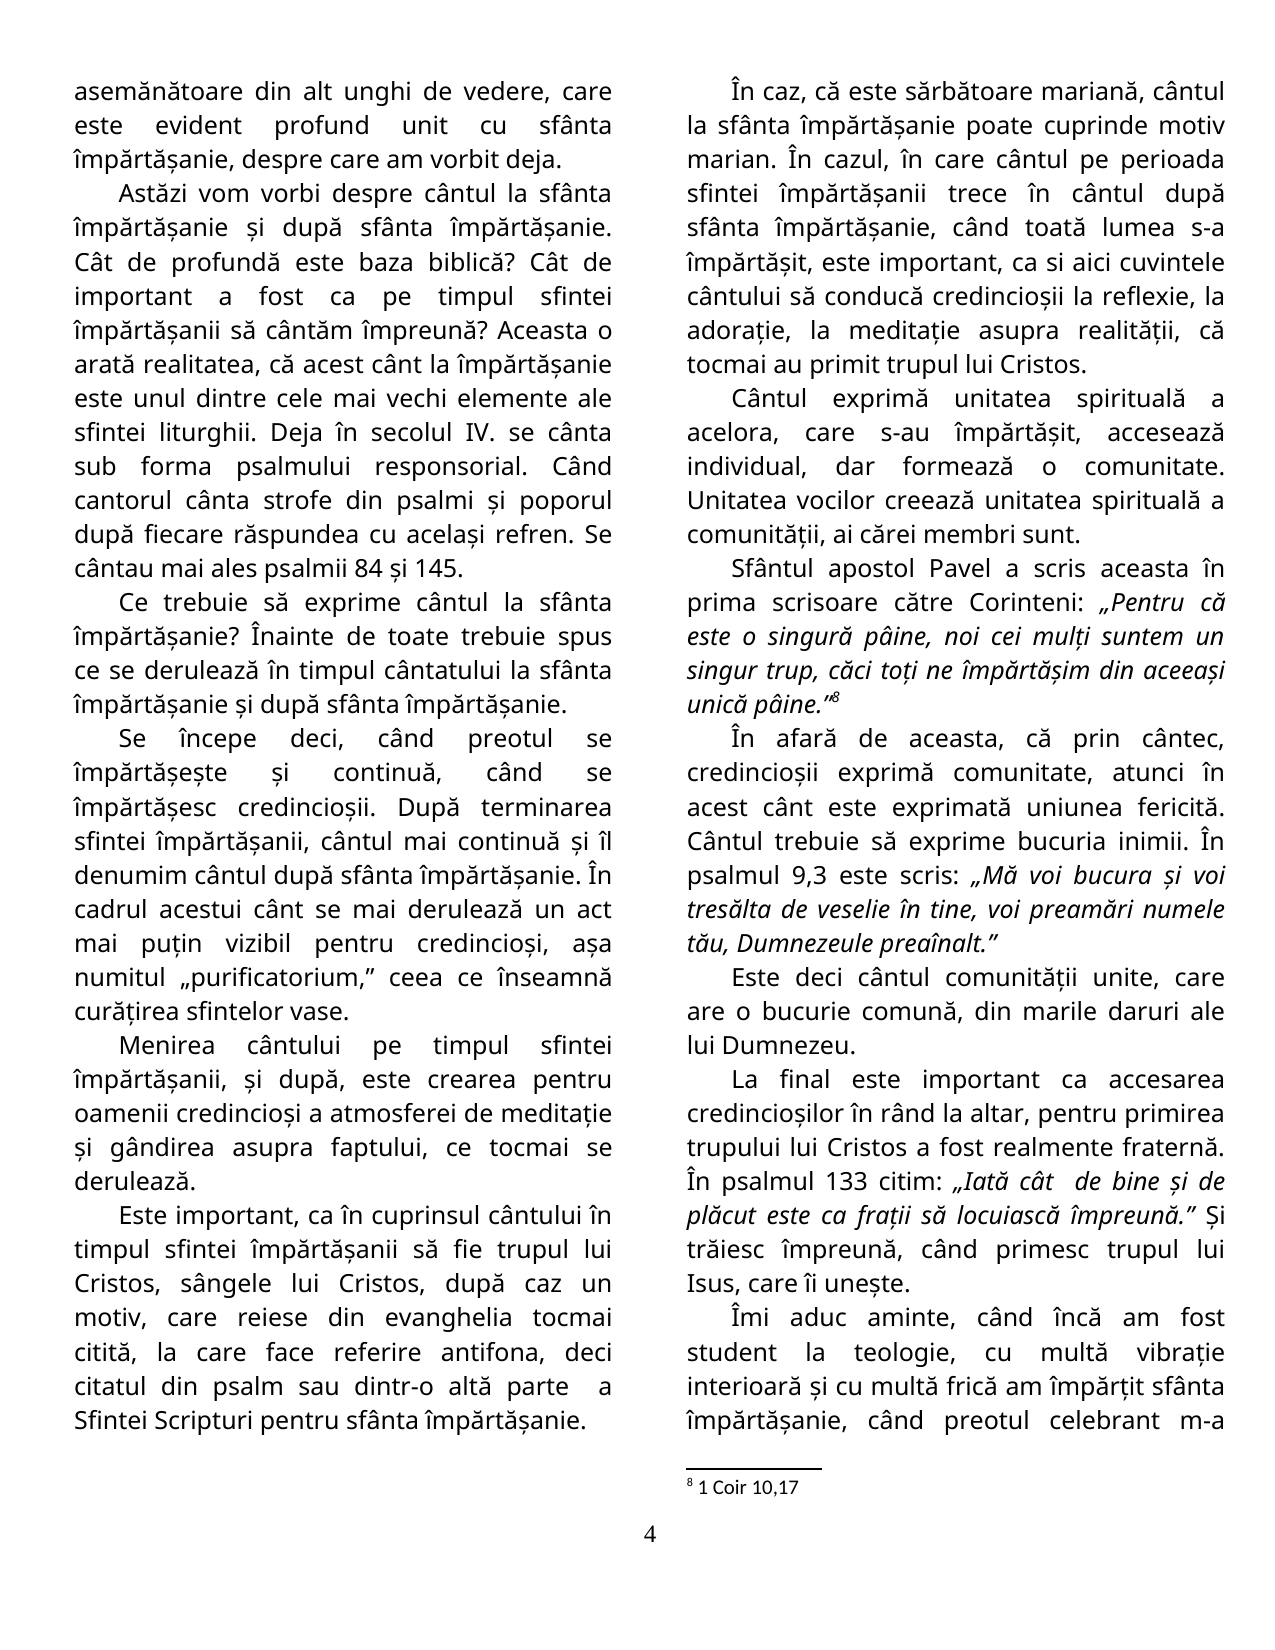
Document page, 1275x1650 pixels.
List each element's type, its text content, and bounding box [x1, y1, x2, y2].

text Se începe deci, când preotul se împărtășește și continuă, când se împărtășesc credincioșii. După terminarea sfintei împărtășanii, cântul mai continuă și îl denumim cântul după sfânta împărtășanie. În cadrul acestui cânt se mai derulează un act mai puțin vizibil pentru credincioși, așa numitul „purificatorium,” ceea ce înseamnă curățirea sfintelor vase. [74, 721, 613, 1028]
text La final este important ca accesarea credincioșilor în rând la altar, pentru primirea trupului lui Cristos a fost realmente fraternă. În psalmul 133 citim: „Iată cât de bine și de plăcut este ca frații să locuiască împreună.” Și trăiesc împreună, când primesc trupul lui Isus, care îi unește. [687, 1062, 1226, 1300]
text Este deci cântul comunității unite, care are o bucurie comună, din marile daruri ale lui Dumnezeu. [687, 959, 1226, 1062]
text Astăzi vom vorbi despre cântul la sfânta împărtășanie și după sfânta împărtășanie. Cât de profundă este baza biblică? Cât de important a fost ca pe timpul sfintei împărtășanii să cântăm împreună? Aceasta o arată realitatea, că acest cânt la împărtășanie este unul dintre cele mai vechi elemente ale sfintei liturghii. Deja în secolul IV. se cânta sub forma psalmului responsorial. Când cantorul cânta strofe din psalmi și poporul după fiecare răspundea cu același refren. Se cântau mai ales psalmii 84 și 145. [74, 176, 613, 585]
text Sfântul apostol Pavel a scris aceasta în prima scrisoare către Corinteni: „Pentru că este o singură pâine, noi cei mulți suntem un singur trup, căci toți ne împărtășim din aceeași unică pâine.” [687, 551, 1226, 721]
text Menirea cântului pe timpul sfintei împărtășanii, și după, este crearea pentru oamenii credincioși a atmosferei de meditație și gândirea asupra faptului, ce tocmai se derulează. [74, 1028, 613, 1198]
text Cântul exprimă unitatea spirituală a acelora, care s-au împărtășit, accesează individual, dar formează o comunitate. Unitatea vocilor creează unitatea spirituală a comunității, ai cărei membri sunt. [687, 380, 1226, 551]
text În afară de aceasta, că prin cântec, credincioșii exprimă comunitate, atunci în acest cânt este exprimată uniunea fericită. Cântul trebuie să exprime bucuria inimii. În psalmul 9,3 este scris: „Mă voi bucura și voi tresălta de veselie în tine, voi preamări numele tău, Dumnezeule preaînalt.” [687, 721, 1226, 959]
text Este important, ca în cuprinsul cântului în timpul sfintei împărtășanii să fie trupul lui Cristos, sângele lui Cristos, după caz un motiv, care reiese din evanghelia tocmai citită, la care face referire antifona, deci citatul din psalm sau dintr-o altă parte a Sfintei Scripturi pentru sfânta împărtășanie. [74, 1198, 613, 1436]
text În caz, că este sărbătoare mariană, cântul la sfânta împărtășanie poate cuprinde motiv marian. În cazul, în care cântul pe perioada sfintei împărtășanii trece în cântul după sfânta împărtășanie, când toată lumea s-a împărtășit, este important, ca si aici cuvintele cântului să conducă credincioșii la reflexie, la adorație, la meditație asupra realității, că tocmai au primit trupul lui Cristos. [687, 74, 1226, 380]
text Ce trebuie să exprime cântul la sfânta împărtășanie? Înainte de toate trebuie spus ce se derulează în timpul cântatului la sfânta împărtășanie și după sfânta împărtășanie. [74, 585, 613, 721]
